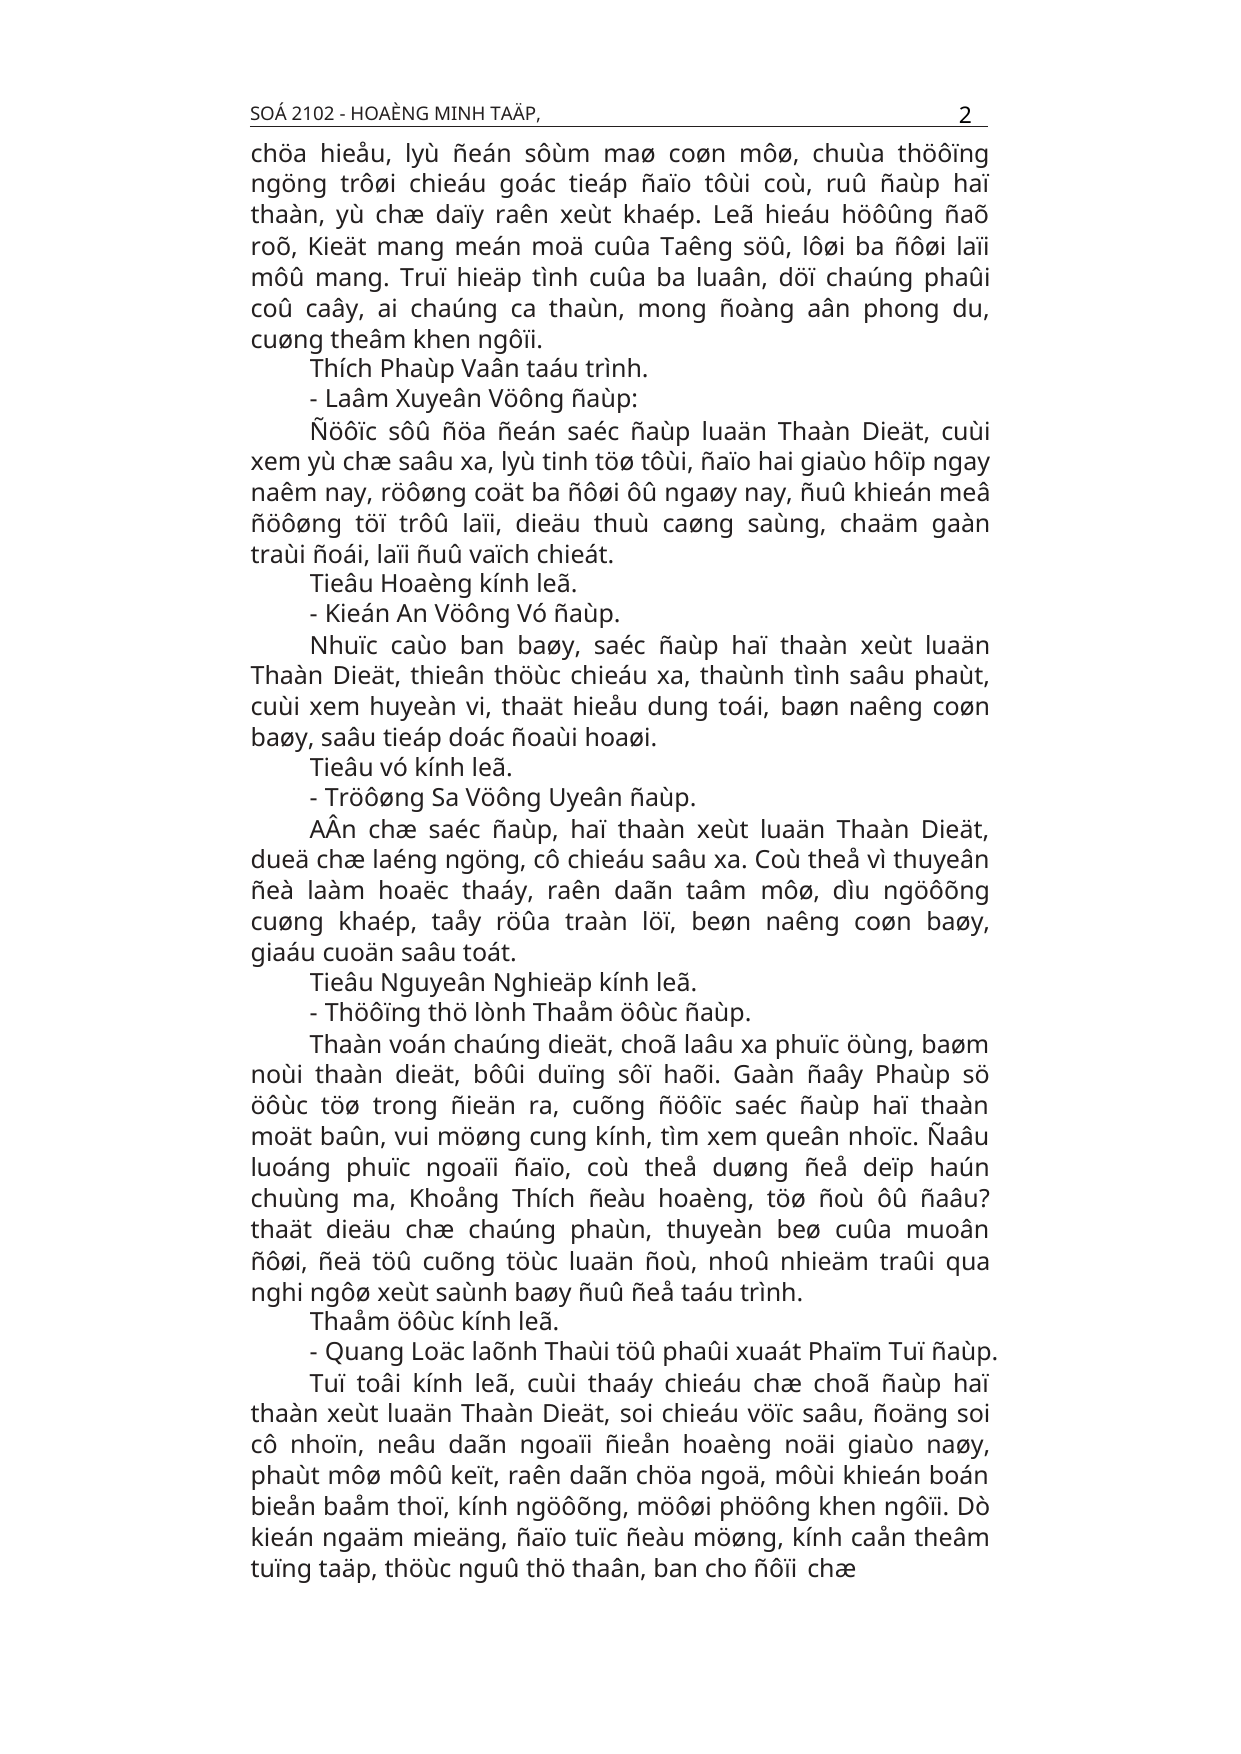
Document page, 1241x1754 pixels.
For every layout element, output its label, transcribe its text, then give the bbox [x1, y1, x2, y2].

text Thích Phaùp Vaân taáu trình. [309, 355, 1092, 383]
list Thöôïng thö lònh Thaåm öôùc ñaùp. [309, 997, 1092, 1027]
text chöa hieåu, lyù ñeán sôùm maø coøn môø, chuùa thöôïng ngöng trôøi chieáu goác tieáp ñaïo tôùi coù, ruû ñaùp haï thaàn, yù chæ daïy raên xeùt khaép. Leã hieáu höôûng ñaõ roõ, Kieät mang meán moä cuûa Taêng söû, lôøi ba ñôøi laïi môû mang. Truï hieäp tình cuûa ba luaân, döï chaúng phaûi coû caây, ai chaúng ca thaùn, mong ñoàng aân phong du, cuøng theâm khen ngôïi. [250, 138, 990, 355]
text Ñöôïc sôû ñöa ñeán saéc ñaùp luaän Thaàn Dieät, cuùi xem yù chæ saâu xa, lyù tinh töø tôùi, ñaïo hai giaùo hôïp ngay naêm nay, röôøng coät ba ñôøi ôû ngaøy nay, ñuû khieán meâ ñöôøng töï trôû laïi, dieäu thuù caøng saùng, chaäm gaàn traùi ñoái, laïi ñuû vaïch chieát. [250, 415, 990, 570]
list Tröôøng Sa Vöông Uyeân ñaùp. [309, 782, 1092, 812]
list Quang Loäc laõnh Thaùi töû phaûi xuaát Phaïm Tuï ñaùp. [309, 1336, 1092, 1366]
text Tieâu vó kính leã. [309, 754, 1092, 782]
text Tieâu Hoaèng kính leã. [309, 570, 1092, 598]
text Nhuïc caùo ban baøy, saéc ñaùp haï thaàn xeùt luaän Thaàn Dieät, thieân thöùc chieáu xa, thaùnh tình saâu phaùt, cuùi xem huyeàn vi, thaät hieåu dung toái, baøn naêng coøn baøy, saâu tieáp doác ñoaùi hoaøi. [250, 630, 990, 754]
text AÂn chæ saéc ñaùp, haï thaàn xeùt luaän Thaàn Dieät, dueä chæ laéng ngöng, cô chieáu saâu xa. Coù theå vì thuyeân ñeà laàm hoaëc thaáy, raên daãn taâm môø, dìu ngöôõng cuøng khaép, taåy röûa traàn löï, beøn naêng coøn baøy, giaáu cuoän saâu toát. [250, 814, 990, 969]
text Tieâu Nguyeân Nghieäp kính leã. [309, 969, 1092, 997]
text Thaàn voán chaúng dieät, choã laâu xa phuïc öùng, baøm noùi thaàn dieät, bôûi duïng sôï haõi. Gaàn ñaây Phaùp sö öôùc töø trong ñieän ra, cuõng ñöôïc saéc ñaùp haï thaàn moät baûn, vui möøng cung kính, tìm xem queân nhoïc. Ñaâu luoáng phuïc ngoaïi ñaïo, coù theå duøng ñeå deïp haún chuùng ma, Khoång Thích ñeàu hoaèng, töø ñoù ôû ñaâu? thaät dieäu chæ chaúng phaùn, thuyeàn beø cuûa muoân ñôøi, ñeä töû cuõng töùc luaän ñoù, nhoû nhieäm traûi qua nghi ngôø xeùt saùnh baøy ñuû ñeå taáu trình. [250, 1029, 990, 1308]
text Thaåm öôùc kính leã. [309, 1308, 1092, 1336]
list Laâm Xuyeân Vöông ñaùp: [309, 383, 1092, 414]
list Kieán An Vöông Vó ñaùp. [309, 598, 1092, 628]
text Tuï toâi kính leã, cuùi thaáy chieáu chæ choã ñaùp haï thaàn xeùt luaän Thaàn Dieät, soi chieáu vöïc saâu, ñoäng soi cô nhoïn, neâu daãn ngoaïi ñieån hoaèng noäi giaùo naøy, phaùt môø môû keït, raên daãn chöa ngoä, môùi khieán boán bieån baåm thoï, kính ngöôõng, möôøi phöông khen ngôïi. Dò kieán ngaäm mieäng, ñaïo tuïc ñeàu möøng, kính caån theâm tuïng taäp, thöùc nguû thö thaân, ban cho ñôïi chæ [250, 1368, 990, 1585]
